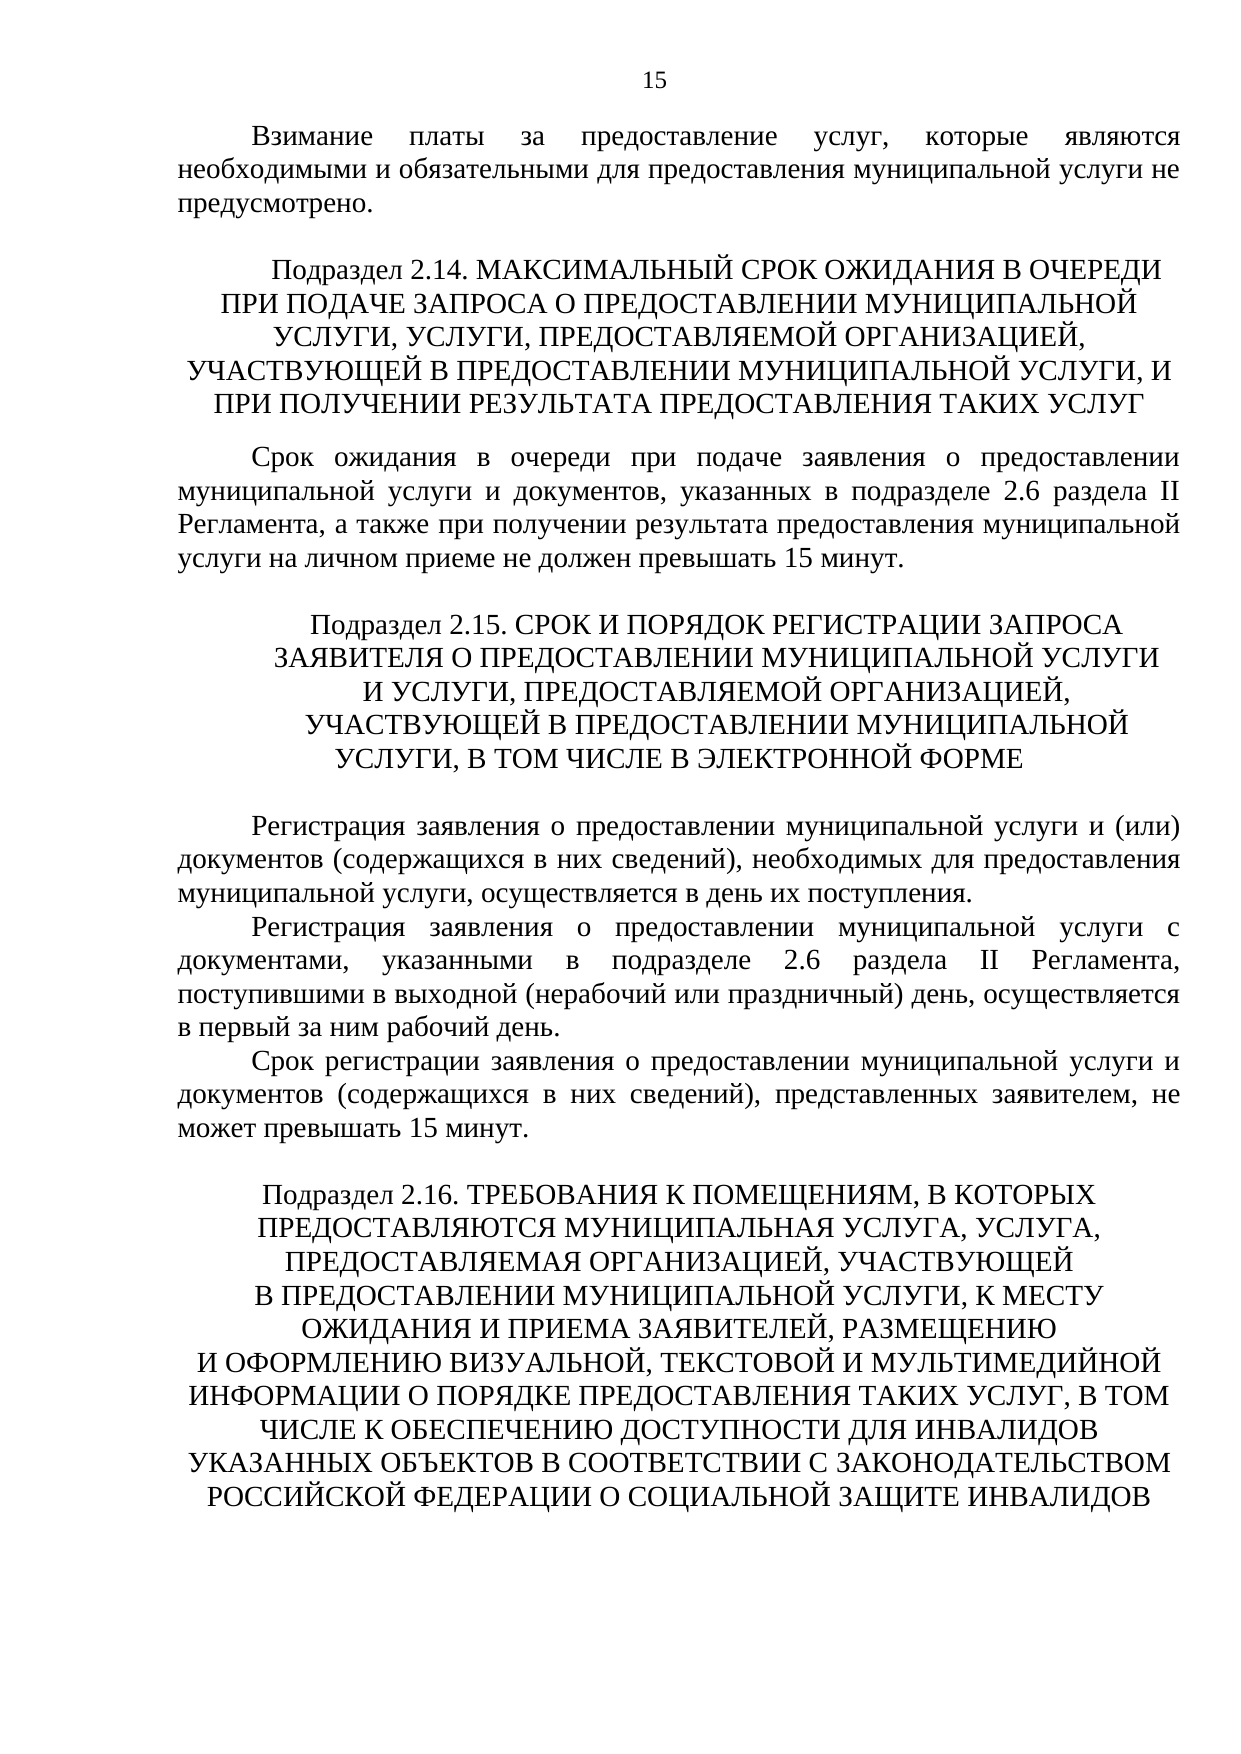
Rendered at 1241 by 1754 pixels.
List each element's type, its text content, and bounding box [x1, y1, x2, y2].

text ПРЕДОСТАВЛЯЕМАЯ ОРГАНИЗАЦИЕЙ, УЧАСТВУЮЩЕЙ [177, 1244, 1181, 1278]
text УЧАСТВУЮЩЕЙ В ПРЕДОСТАВЛЕНИИ МУНИЦИПАЛЬНОЙ УСЛУГИ, В ТОМ ЧИСЛЕ В ЭЛЕКТРОННОЙ ФОРМЕ [177, 707, 1181, 774]
text Подраздел 2.14. МАКСИМАЛЬНЫЙ СРОК ОЖИДАНИЯ В ОЧЕРЕДИ ПРИ ПОДАЧЕ ЗАПРОСА О ПРЕДОСТАВЛЕНИИ МУНИЦИПАЛЬНОЙ УСЛУГИ, УСЛУГИ, ПРЕДОСТАВЛЯЕМОЙ ОРГАНИЗАЦИЕЙ, УЧАСТВУЮЩЕЙ В ПРЕДОСТАВЛЕНИИ МУНИЦИПАЛЬНОЙ УСЛУГИ, И ПРИ ПОЛУЧЕНИИ РЕЗУЛЬТАТА ПРЕДОСТАВЛЕНИЯ ТАКИХ УСЛУГ [177, 252, 1181, 420]
text Регистрация заявления о предоставлении муниципальной услуги с документами, указанными в подразделе 2.6 раздела II Регламента, поступившими в выходной (нерабочий или праздничный) день, осуществляется в первый за ним рабочий день. [177, 909, 1181, 1043]
text И ОФОРМЛЕНИЮ ВИЗУАЛЬНОЙ, ТЕКСТОВОЙ И МУЛЬТИМЕДИЙНОЙ ИНФОРМАЦИИ О ПОРЯДКЕ ПРЕДОСТАВЛЕНИЯ ТАКИХ УСЛУГ, В ТОМ ЧИСЛЕ К ОБЕСПЕЧЕНИЮ ДОСТУПНОСТИ ДЛЯ ИНВАЛИДОВ [177, 1345, 1181, 1445]
text В ПРЕДОСТАВЛЕНИИ МУНИЦИПАЛЬНОЙ УСЛУГИ, К МЕСТУ [177, 1278, 1181, 1311]
text ЗАЯВИТЕЛЯ О ПРЕДОСТАВЛЕНИИ МУНИЦИПАЛЬНОЙ УСЛУГИ [177, 640, 1181, 674]
text ОЖИДАНИЯ И ПРИЕМА ЗАЯВИТЕЛЕЙ, РАЗМЕЩЕНИЮ [177, 1311, 1181, 1345]
text Регистрация заявления о предоставлении муниципальной услуги и (или) документов (содержащихся в них сведений), необходимых для предоставления муниципальной услуги, осуществляется в день их поступления. [177, 808, 1181, 909]
text Срок регистрации заявления о предоставлении муниципальной услуги и документов (содержащихся в них сведений), представленных заявителем, не может превышать 15 минут. [177, 1043, 1181, 1143]
text И УСЛУГИ, ПРЕДОСТАВЛЯЕМОЙ ОРГАНИЗАЦИЕЙ, [177, 674, 1181, 707]
text Срок ожидания в очереди при подаче заявления о предоставлении муниципальной услуги и документов, указанных в подразделе 2.6 раздела II Регламента, а также при получении результата предоставления муниципальной услуги на личном приеме не должен превышать 15 минут. [177, 439, 1181, 573]
text Подраздел 2.16. ТРЕБОВАНИЯ К ПОМЕЩЕНИЯМ, В КОТОРЫХ [177, 1177, 1181, 1211]
text УКАЗАННЫХ ОБЪЕКТОВ В СООТВЕТСТВИИ С ЗАКОНОДАТЕЛЬСТВОМ РОССИЙСКОЙ ФЕДЕРАЦИИ О СОЦИАЛЬНОЙ ЗАЩИТЕ ИНВАЛИДОВ [177, 1445, 1181, 1512]
text ПРЕДОСТАВЛЯЮТСЯ МУНИЦИПАЛЬНАЯ УСЛУГА, УСЛУГА, [177, 1211, 1181, 1244]
text Взимание платы за предоставление услуг, которые являются необходимыми и обязательными для предоставления муниципальной услуги не предусмотрено. [177, 118, 1181, 219]
text Подраздел 2.15. СРОК И ПОРЯДОК РЕГИСТРАЦИИ ЗАПРОСА [177, 607, 1181, 640]
